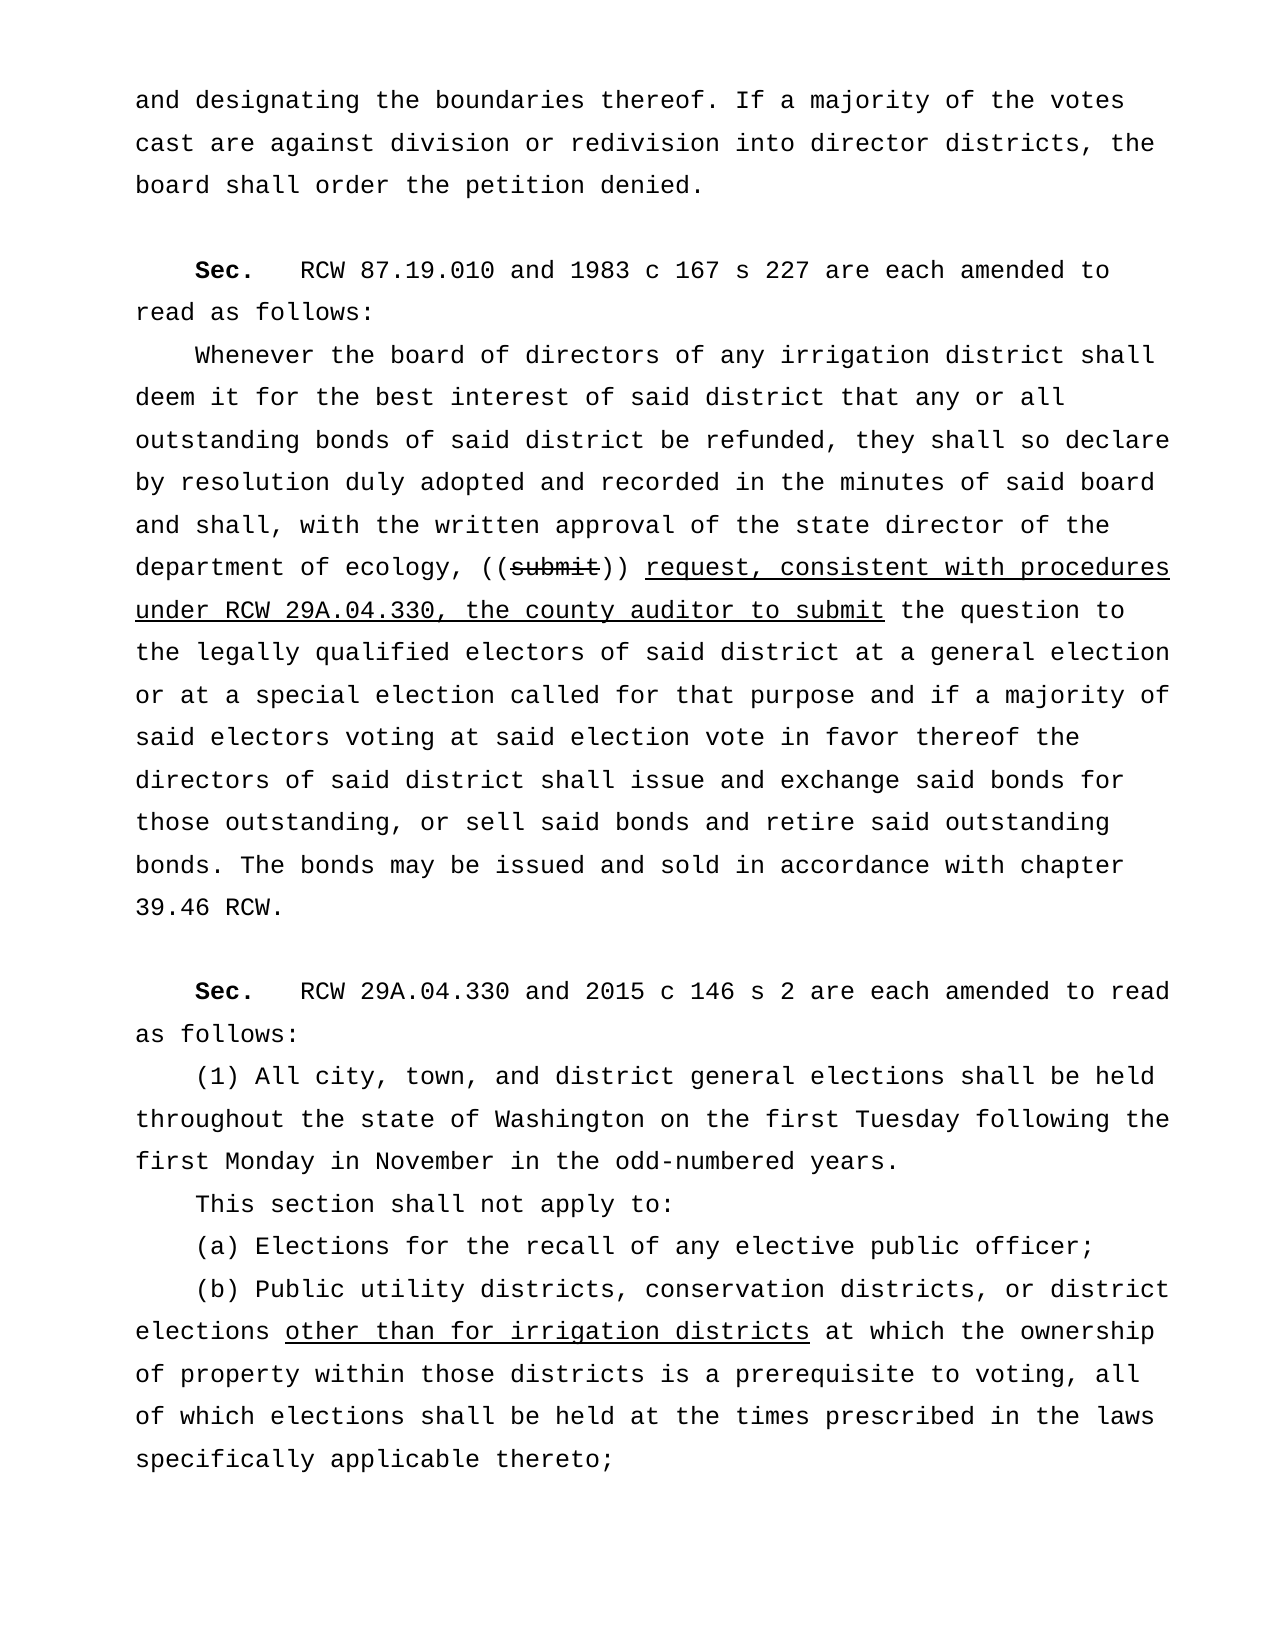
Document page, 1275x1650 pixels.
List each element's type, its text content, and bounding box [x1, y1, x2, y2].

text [135, 75, 1170, 202]
text (b) Public utility districts, conservation districts, or district elections other than for irrigation districts at which the ownership of property within those districts is a prerequisite to voting, all of which elections shall be held at the times prescribed in the laws specifically applicable thereto; [135, 1263, 1170, 1476]
text This section shall not apply to: [135, 1178, 1170, 1221]
text (1) All city, town, and district general elections shall be held throughout the state of Washington on the first Tuesday following the first Monday in November in the odd-numbered years. [135, 1051, 1170, 1178]
text Whenever the board of directors of any irrigation district shall deem it for the best interest of said district that any or all outstanding bonds of said district be refunded, they shall so declare by resolution duly adopted and recorded in the minutes of said board and shall, with the written approval of the state director of the department of ecology, ((submit)) request, consistent with procedures under RCW 29A.04.330, the county auditor to submit the question to the legally qualified electors of said district at a general election or at a special election called for that purpose and if a majority of said electors voting at said election vote in favor thereof the directors of said district shall issue and exchange said bonds for those outstanding, or sell said bonds and retire said outstanding bonds. The bonds may be issued and sold in accordance with chapter 39.46 RCW. [135, 329, 1170, 924]
text Sec. RCW 87.19.010 and 1983 c 167 s 227 are each amended to read as follows: [135, 244, 1170, 329]
text (a) Elections for the recall of any elective public officer; [135, 1221, 1170, 1263]
text Sec. RCW 29A.04.330 and 2015 c 146 s 2 are each amended to read as follows: [135, 966, 1170, 1051]
